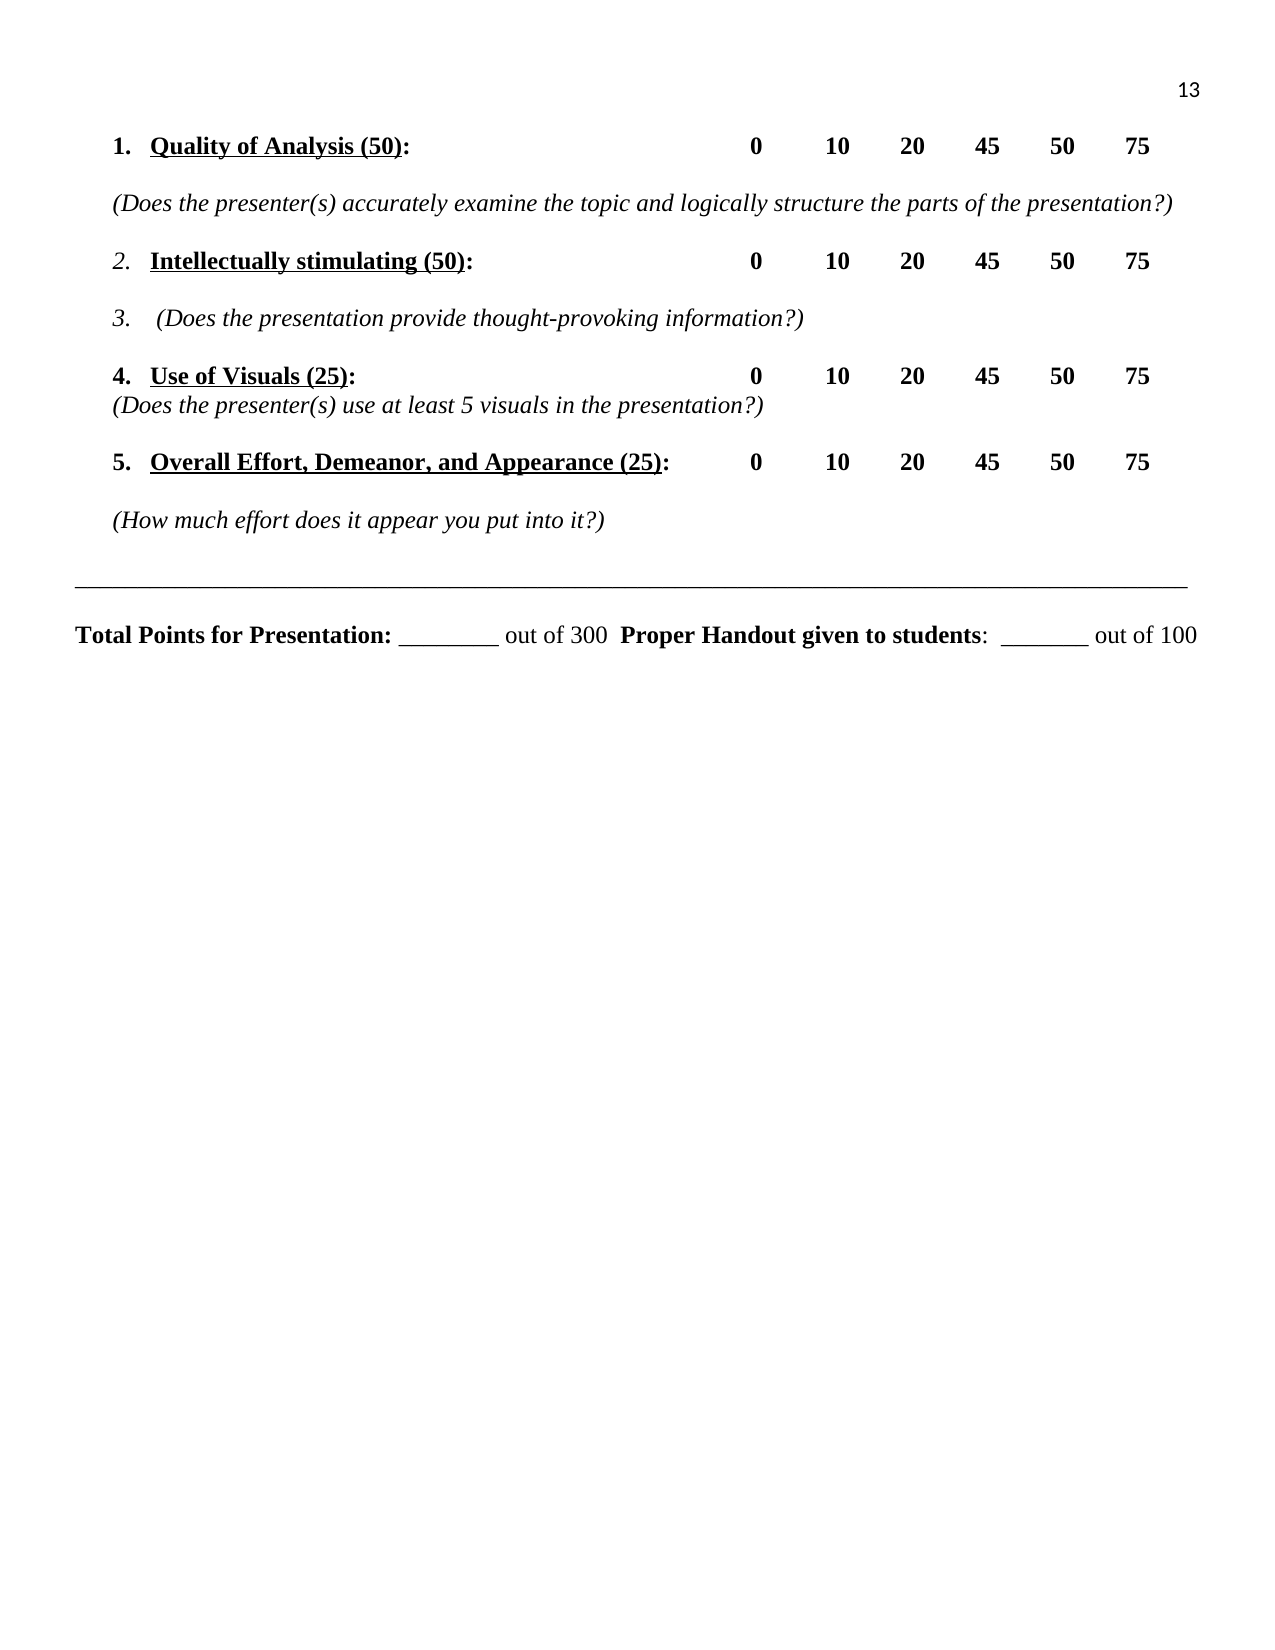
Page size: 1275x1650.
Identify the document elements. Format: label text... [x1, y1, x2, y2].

list (Does the presentation provide thought-provoking information?) [112, 303, 1200, 332]
text (How much effort does it appear you put into it?) [75, 505, 1200, 533]
text Total Points for Presentation: ________ out of 300 Proper Handout given to students: _______ out of 100 [75, 620, 1200, 648]
text _________________________________________________________________________________________ [75, 562, 1200, 591]
list Quality of Analysis (50): 0 10 20 45 50 75 [112, 131, 1200, 188]
list Use of Visuals (25): 0 10 20 45 50 75 [112, 361, 1200, 390]
list Overall Effort, Demeanor, and Appearance (25): 0 10 20 45 50 75 [112, 447, 1200, 505]
text (Does the presenter(s) use at least 5 visuals in the presentation?) [75, 390, 1200, 418]
text (Does the presenter(s) accurately examine the topic and logically structure the parts of the presentation?) [75, 188, 1200, 217]
list Intellectually stimulating (50): 0 10 20 45 50 75 [112, 246, 1200, 303]
